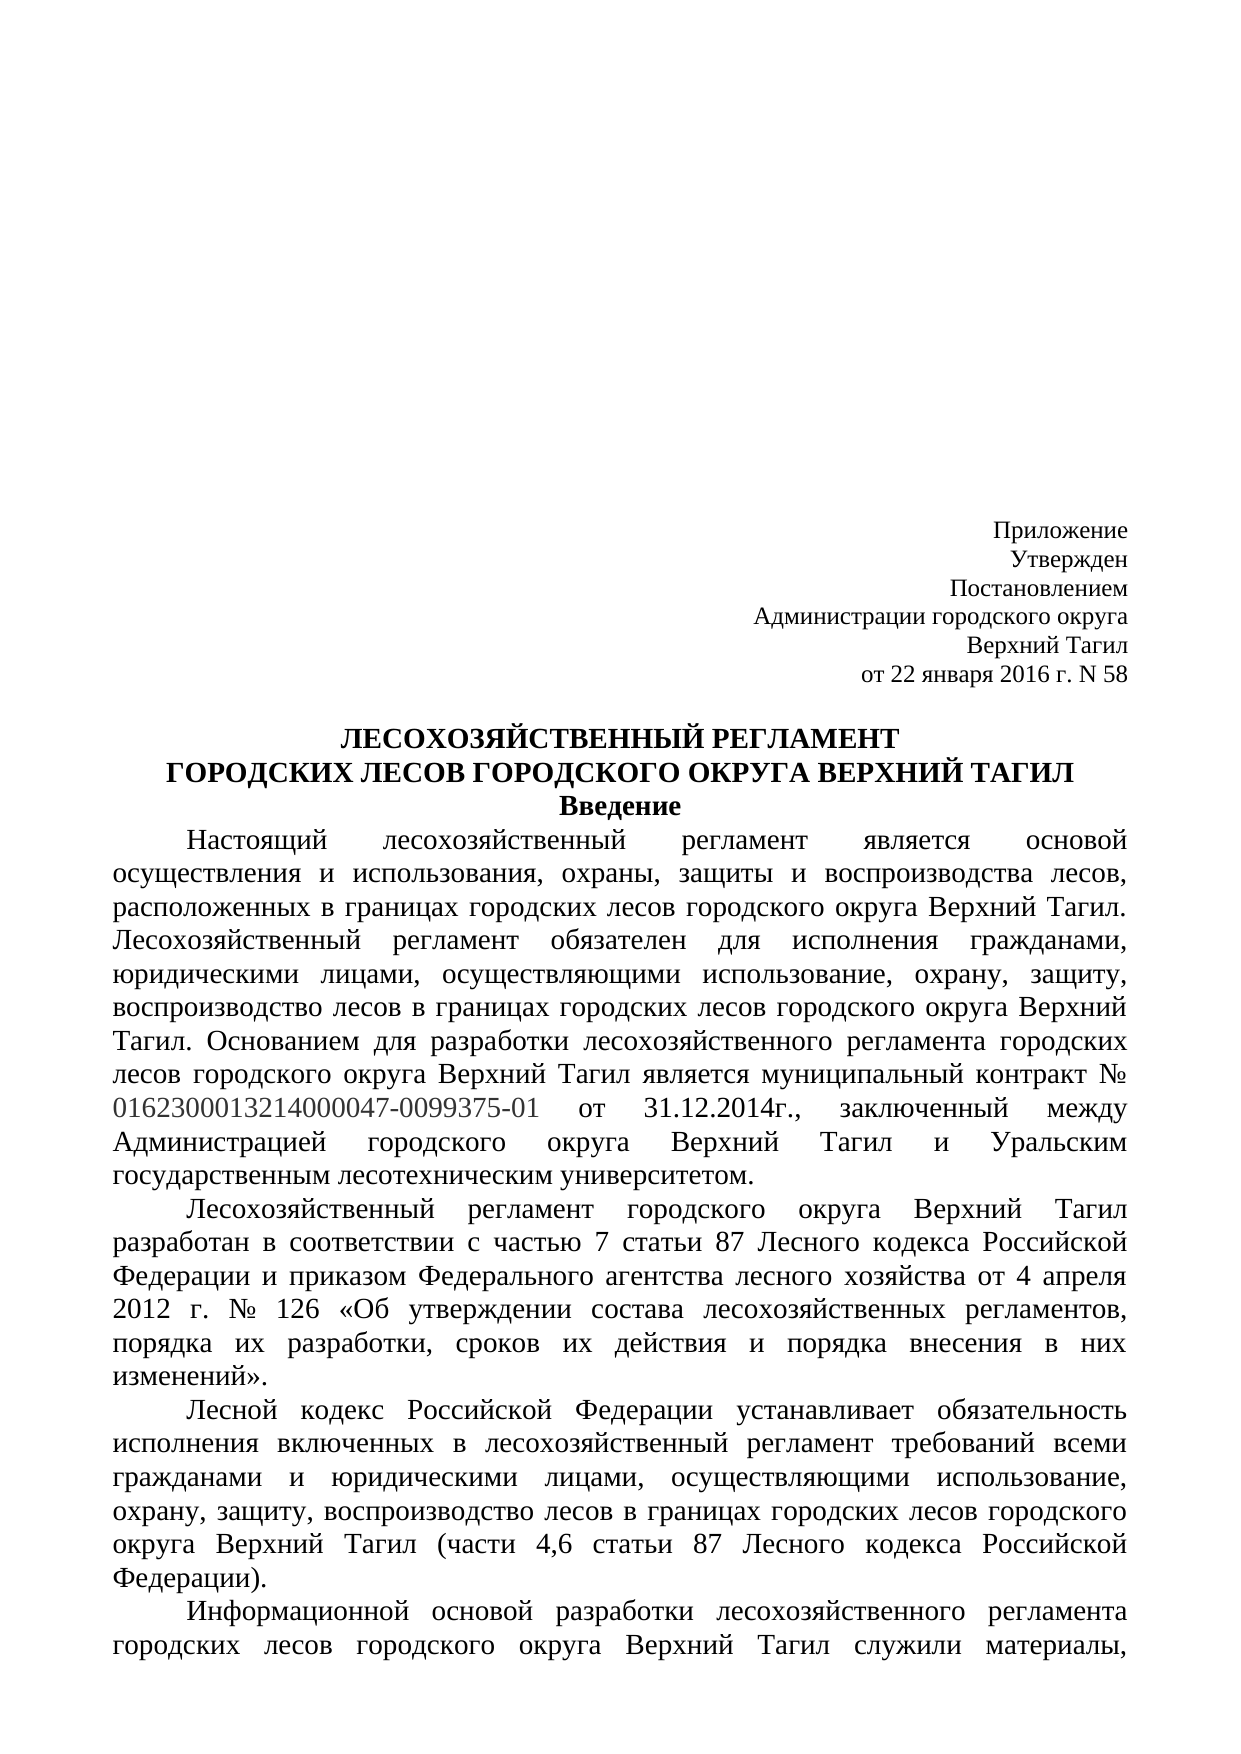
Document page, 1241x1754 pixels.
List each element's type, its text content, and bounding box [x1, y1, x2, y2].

title ГОРОДСКИХ ЛЕСОВ ГОРОДСКОГО ОКРУГА ВЕРХНИЙ ТАГИЛ [112, 755, 1128, 788]
text Утвержден [112, 544, 1128, 573]
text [112, 1593, 1128, 1660]
text Лесной кодекс Российской Федерации устанавливает обязательность исполнения включенных в лесохозяйственный регламент требований всеми гражданами и юридическими лицами, осуществляющими использование, охрану, защиту, воспроизводство лесов в границах городских лесов городского округа Верхний Тагил (части 4,6 статьи 87 Лесного кодекса Российской Федерации). [112, 1392, 1128, 1593]
subtitle Введение [112, 788, 1128, 822]
text Приложение [112, 515, 1128, 544]
text Администрации городского округа [112, 601, 1128, 630]
title ЛЕСОХОЗЯЙСТВЕННЫЙ РЕГЛАМЕНТ [112, 721, 1128, 755]
text Верхний Тагил [112, 630, 1128, 659]
text Постановлением [112, 573, 1128, 601]
text Лесохозяйственный регламент городского округа Верхний Тагил разработан в соответствии с частью 7 статьи 87 Лесного кодекса Российской Федерации и приказом Федерального агентства лесного хозяйства от 4 апреля 2012 г. № 126 «Об утверждении состава лесохозяйственных регламентов, порядка их разработки, сроков их действия и порядка внесения в них изменений». [112, 1191, 1128, 1392]
text от 22 января 2016 г. N 58 [112, 659, 1128, 688]
text Настоящий лесохозяйственный регламент является основой осуществления и использования, охраны, защиты и воспроизводства лесов, расположенных в границах городских лесов городского округа Верхний Тагил. Лесохозяйственный регламент обязателен для исполнения гражданами, юридическими лицами, осуществляющими использование, охрану, защиту, воспроизводство лесов в границах городских лесов городского округа Верхний Тагил. Основанием для разработки лесохозяйственного регламента городских лесов городского округа Верхний Тагил является муниципальный контракт № 0162300013214000047-0099375-01 от 31.12.2014г., заключенный между Администрацией городского округа Верхний Тагил и Уральским государственным лесотехническим университетом. [112, 822, 1128, 1191]
